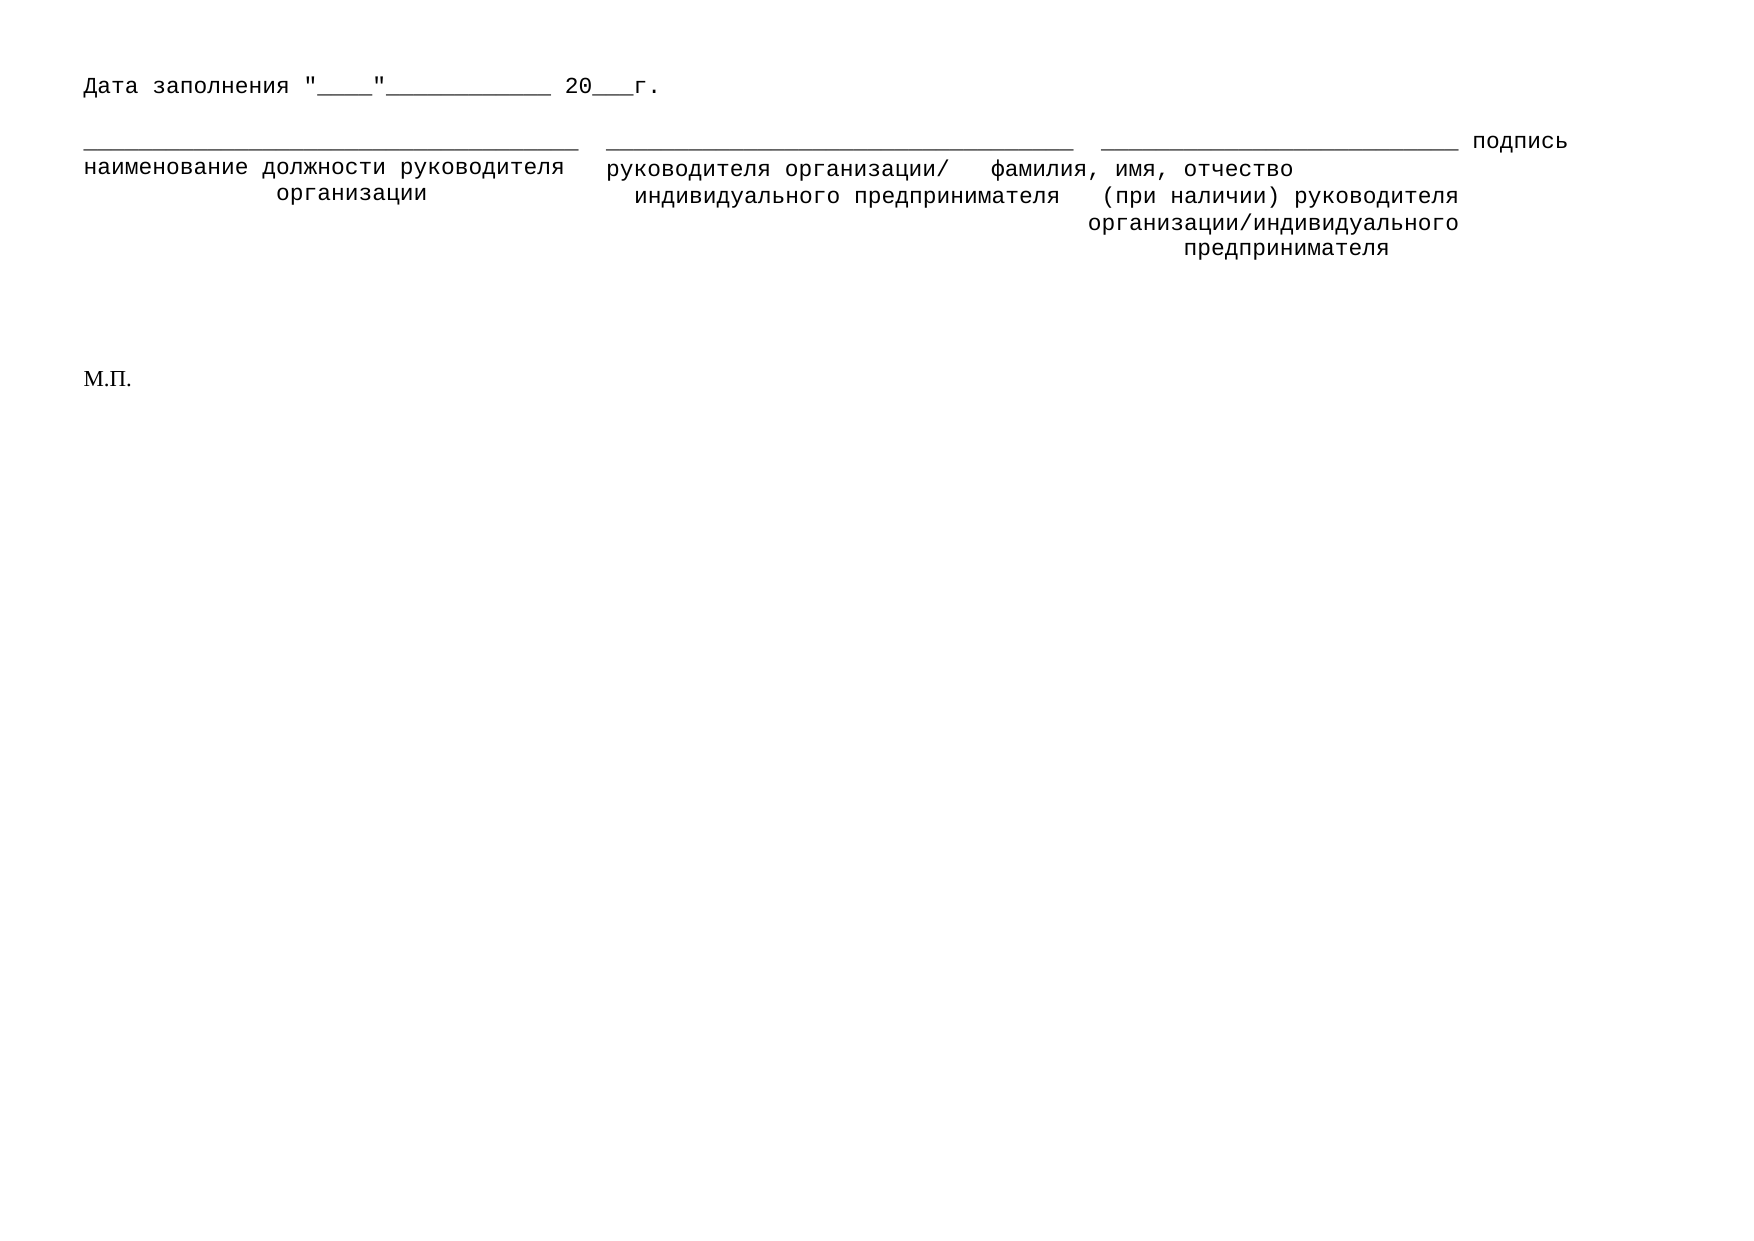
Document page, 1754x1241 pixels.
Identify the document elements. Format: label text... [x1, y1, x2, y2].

text М.П.__________________________________ __________________________ подпись руководителя организации/ фамилия, имя, отчество [83, 365, 380, 391]
text организации [276, 181, 581, 207]
text предпринимателя [1183, 237, 1673, 263]
text ____________________________________ наименование должности руководителя [83, 129, 592, 181]
text Дата заполнения "____"____________ 20___г. [83, 74, 1673, 100]
text индивидуального предпринимателя (при наличии) руководителя организации/индивидуального [619, 185, 1459, 237]
